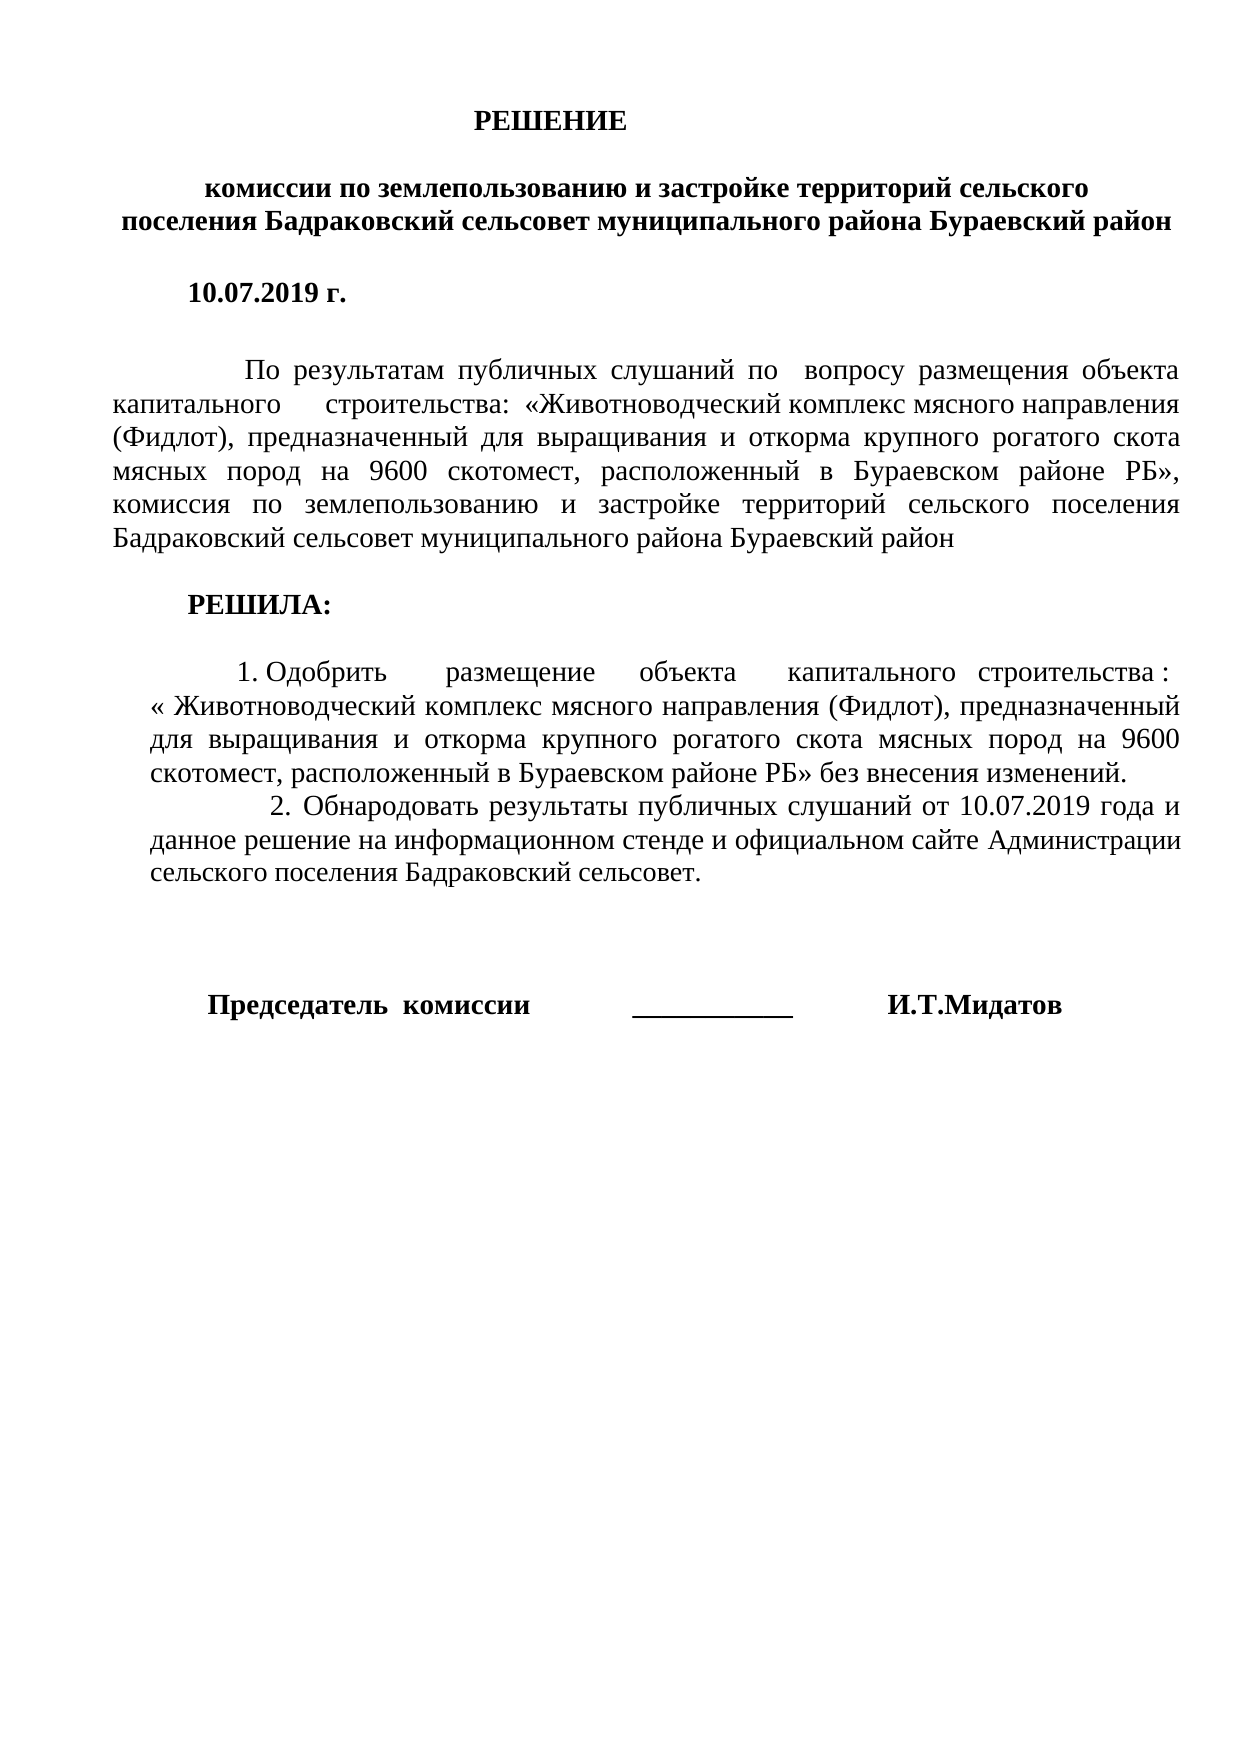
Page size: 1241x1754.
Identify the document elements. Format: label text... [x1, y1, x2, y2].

text По результатам публичных слушаний по вопросу размещения объекта капитального строительства: «Животноводческий комплекс мясного направления (Фидлот), предназначенный для выращивания и откорма крупного рогатого скота мясных пород на 9600 скотомест, расположенный в Бураевском районе РБ», комиссия по землепользованию и застройке территорий сельского поселения Бадраковский сельсовет муниципального района Бураевский район [112, 352, 1181, 554]
text 10.07.2019 г. [112, 275, 1181, 309]
list « Животноводческий комплекс мясного направления (Фидлот), предназначенный для выращивания и откорма крупного рогатого скота мясных пород на 9600 скотомест, расположенный в Бураевском районе РБ» без внесения изменений. [150, 688, 1181, 788]
text поселения Бадраковский сельсовет муниципального района Бураевский район [112, 203, 1181, 237]
list 2. Обнародовать результаты публичных слушаний от 10.07.2019 года и данное решение на информационном стенде и официальном сайте Администрации сельского поселения Бадраковский сельсовет. [150, 788, 1181, 888]
text РЕШИЛА: [112, 587, 1181, 621]
text 1. Одобрить размещение объекта капитального строительства : [112, 654, 1181, 688]
text Председатель комиссии ___________ И.Т.Мидатов [112, 987, 1181, 1021]
text комиссии по землепользованию и застройке территорий сельского [112, 170, 1181, 203]
text РЕШЕНИЕ [112, 103, 1181, 170]
